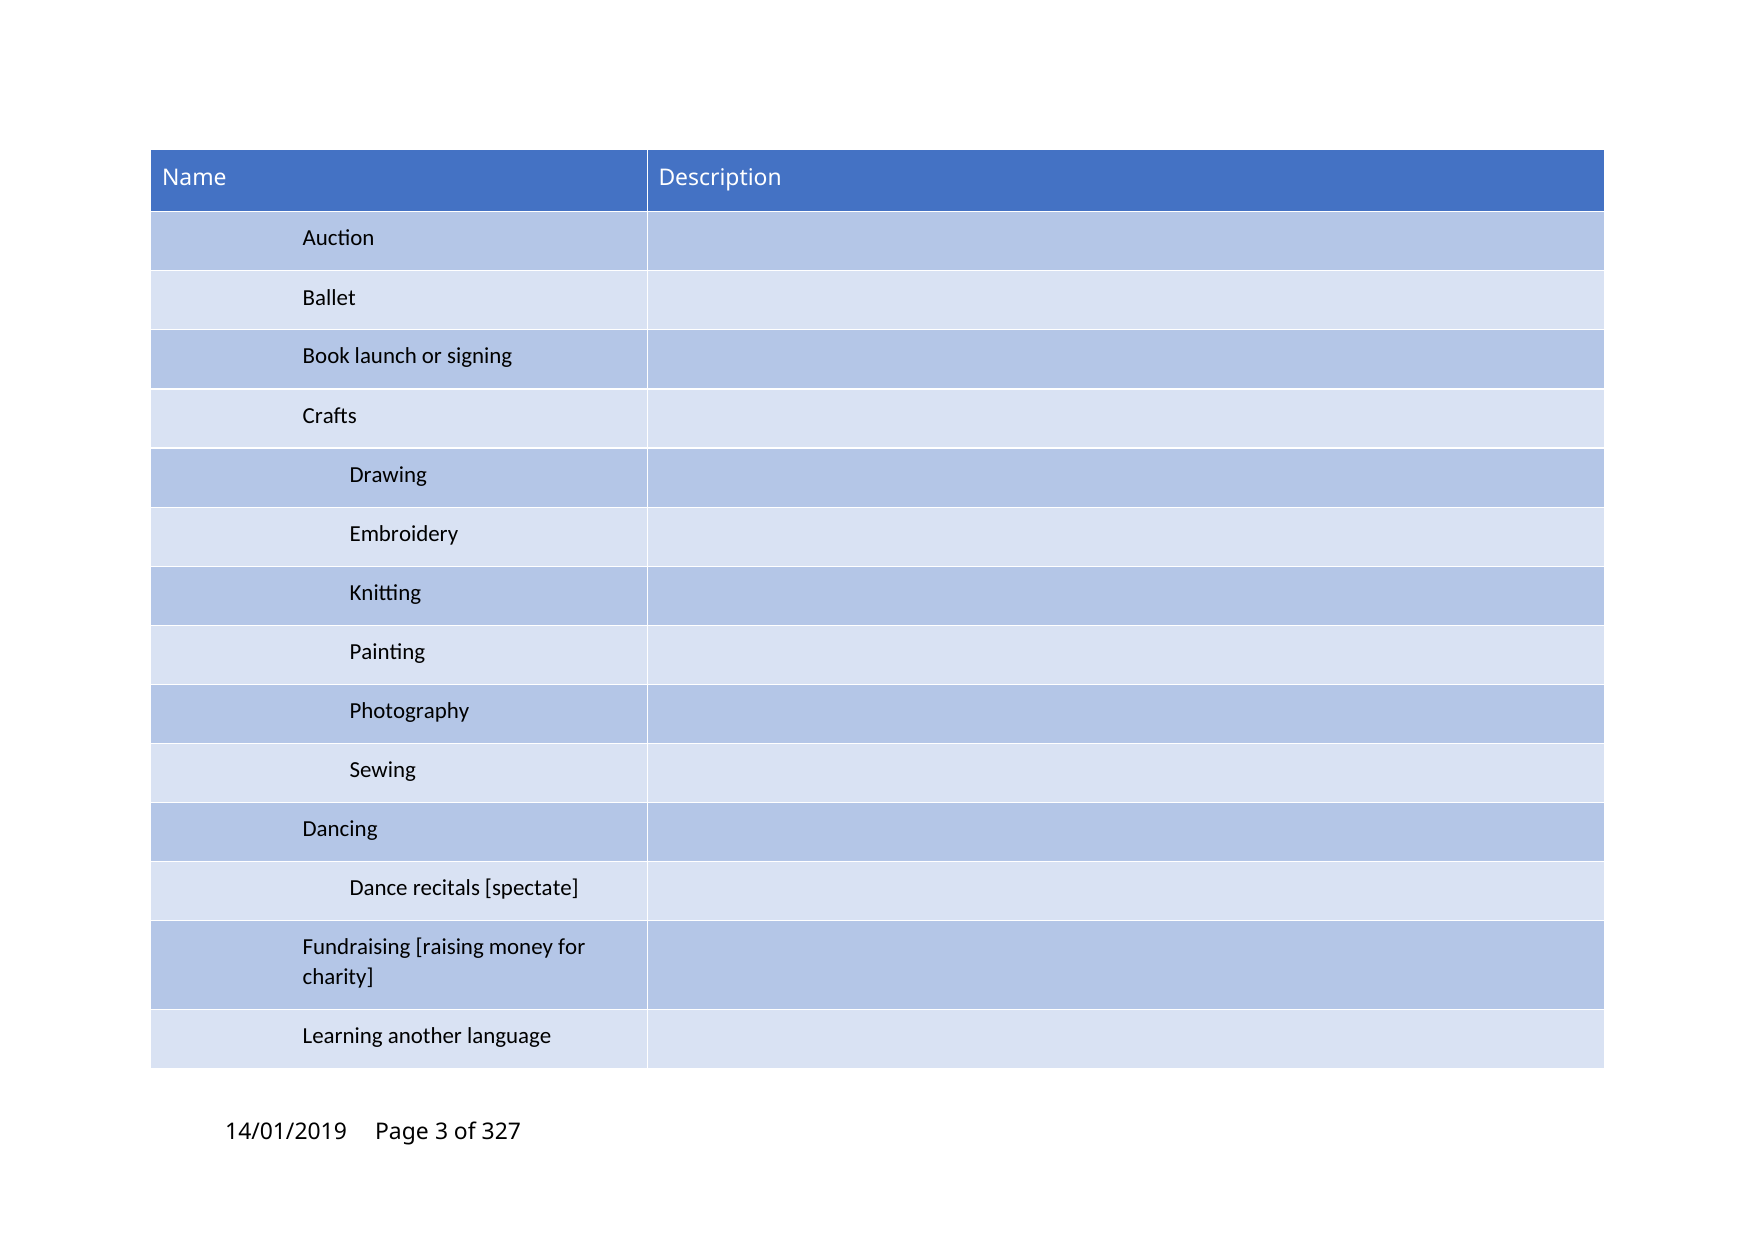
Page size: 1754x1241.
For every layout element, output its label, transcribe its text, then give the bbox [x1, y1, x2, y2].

table_cell [648, 212, 1604, 270]
table_cell Sewing [151, 744, 647, 802]
table_cell [648, 744, 1604, 802]
table_cell [648, 508, 1604, 566]
table_cell Fundraising [raising money for charity] [151, 921, 647, 1009]
table_cell Embroidery [151, 508, 647, 566]
table_cell [648, 567, 1604, 625]
table_cell Crafts [151, 390, 647, 447]
table_cell [648, 449, 1604, 507]
table_cell Ballet [151, 271, 647, 329]
table_header Name [151, 150, 647, 211]
table_cell Painting [151, 626, 647, 684]
table_cell [648, 330, 1604, 388]
table_cell [648, 921, 1604, 1009]
table_cell Learning another language [151, 1010, 647, 1068]
table_cell Dance recitals [spectate] [151, 862, 647, 920]
table_cell Book launch or signing [151, 330, 647, 388]
table_cell Dancing [151, 803, 647, 861]
table_cell Drawing [151, 449, 647, 507]
table_cell [648, 271, 1604, 329]
table_header Description [648, 150, 1604, 211]
table_cell [648, 1010, 1604, 1068]
table_cell Knitting [151, 567, 647, 625]
table_cell [648, 803, 1604, 861]
table_cell [648, 862, 1604, 920]
table_cell [648, 685, 1604, 743]
table_cell Photography [151, 685, 647, 743]
table_cell [648, 626, 1604, 684]
table_cell Auction [151, 212, 647, 270]
table_cell [648, 390, 1604, 447]
